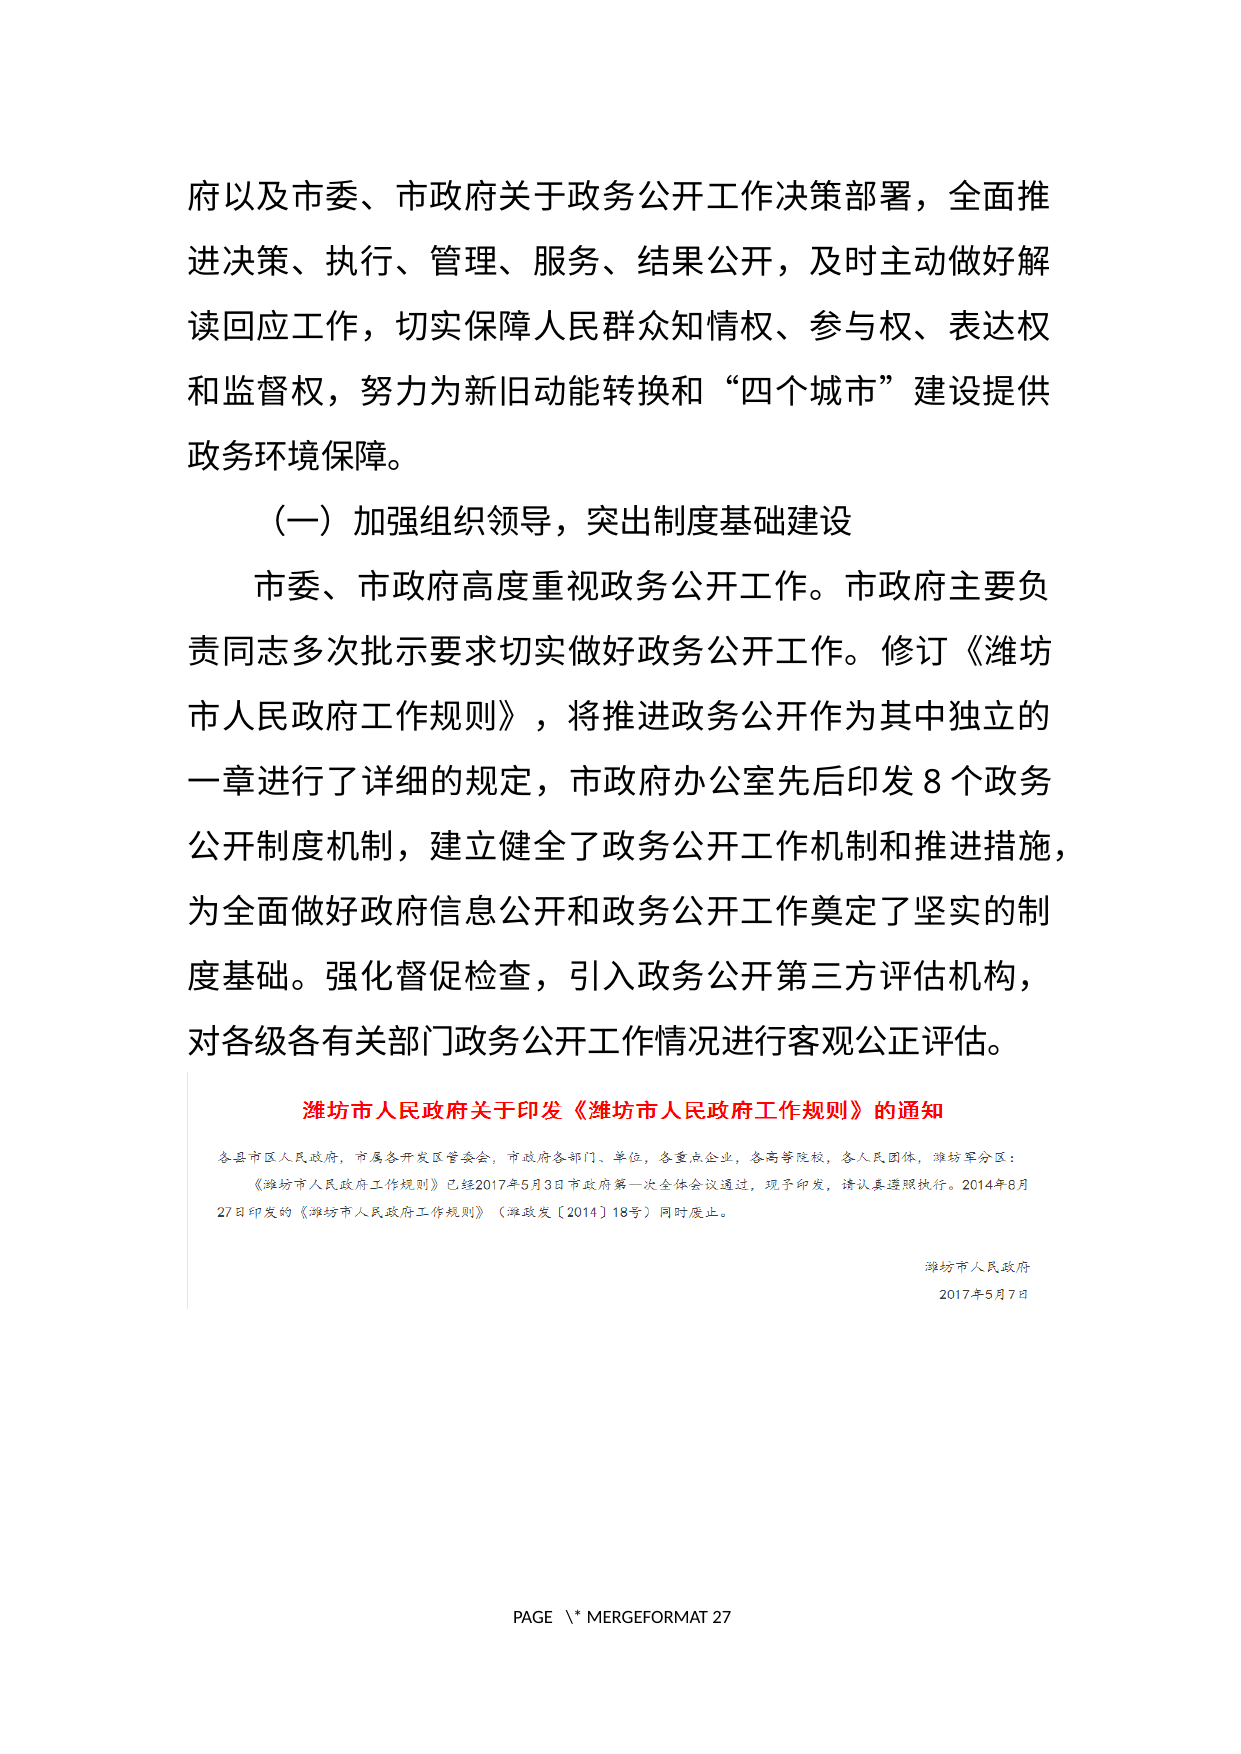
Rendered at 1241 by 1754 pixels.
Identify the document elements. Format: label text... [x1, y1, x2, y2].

text 市委、市政府高度重视政务公开工作。市政府主要负责同志多次批示要求切实做好政务公开工作。修订《潍坊市人民政府工作规则》，将推进政务公开作为其中独立的一章进行了详细的规定，市政府办公室先后印发8个政务公开制度机制，建立健全了政务公开工作机制和推进措施，为全面做好政府信息公开和政务公开工作奠定了坚实的制度基础。强化督促检查，引入政务公开第三方评估机构，对各级各有关部门政务公开工作情况进行客观公正评估。 [187, 552, 1053, 1072]
text （一）加强组织领导，突出制度基础建设 [187, 487, 1053, 552]
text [187, 162, 1053, 487]
picture [187, 1072, 1053, 1309]
